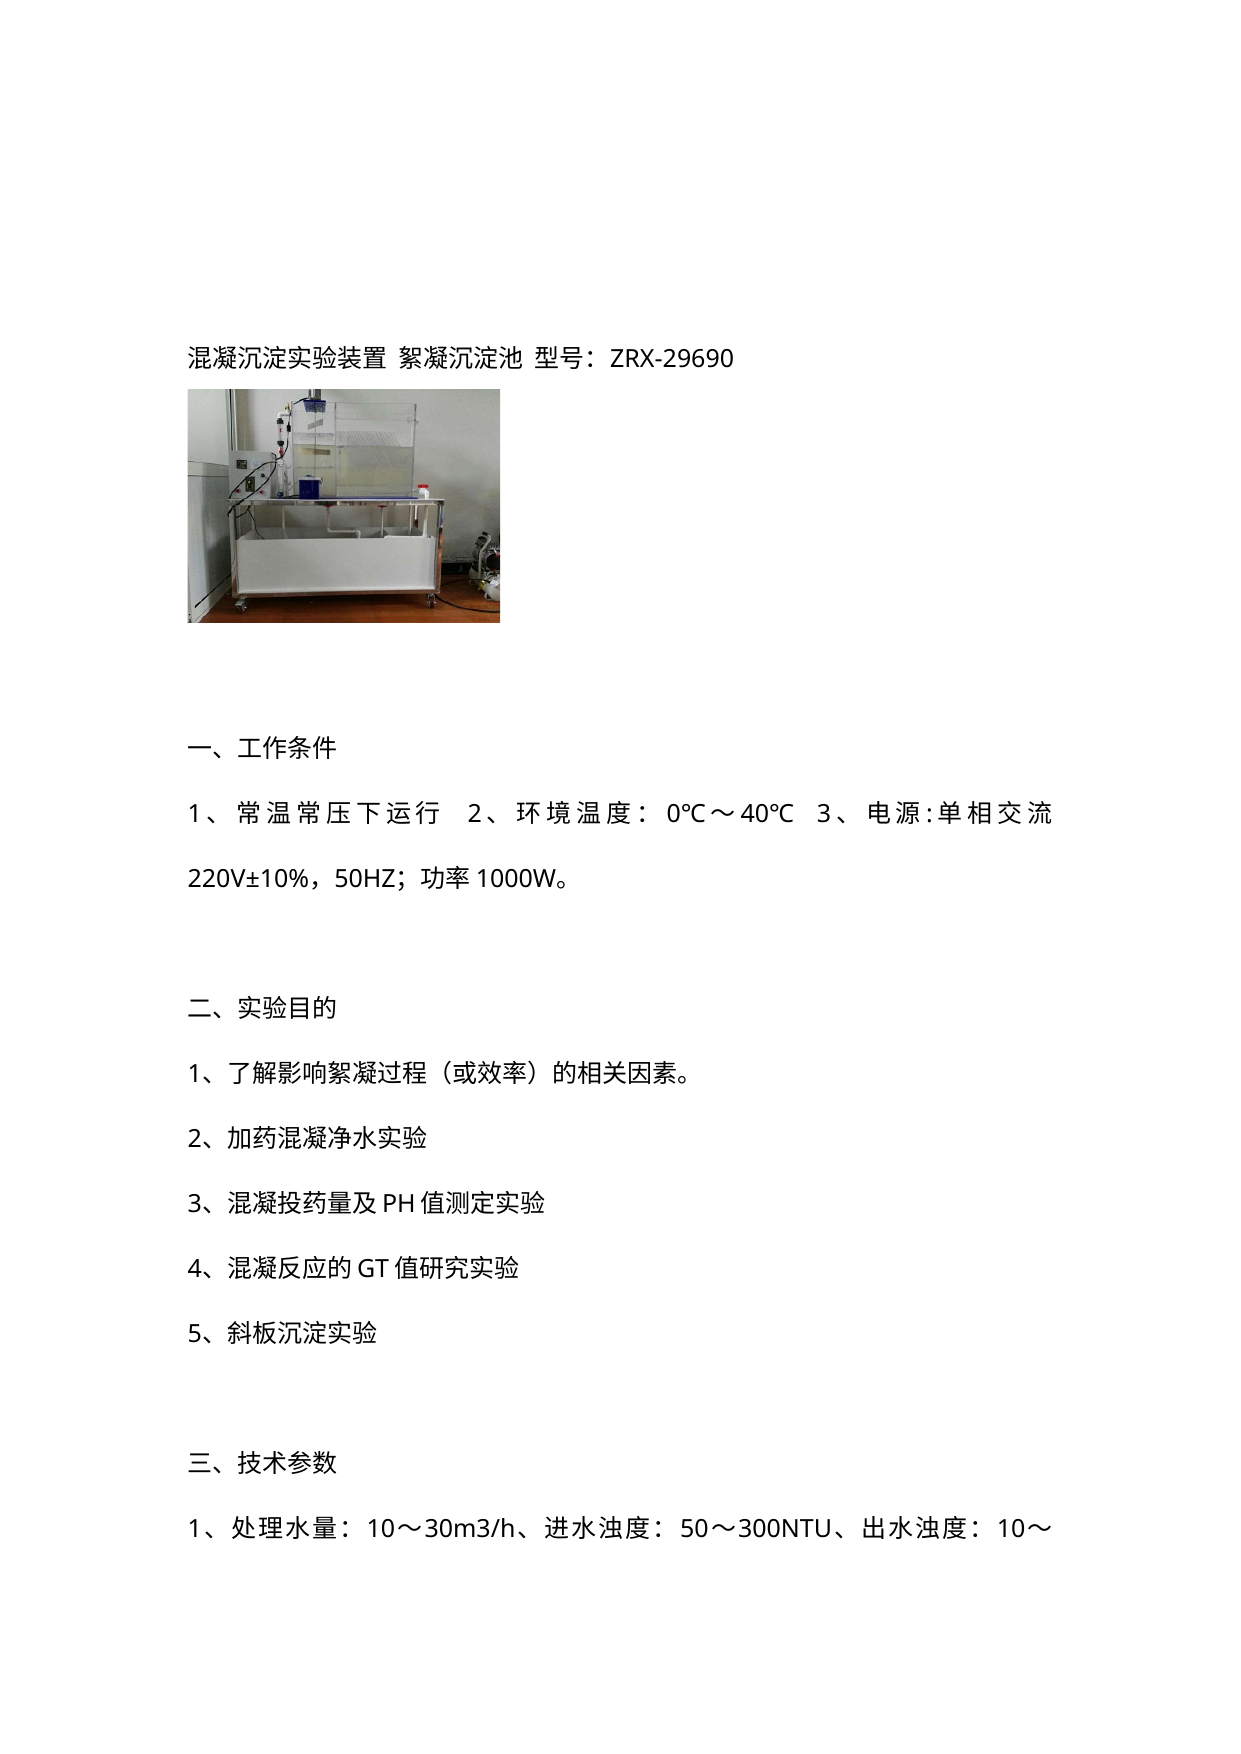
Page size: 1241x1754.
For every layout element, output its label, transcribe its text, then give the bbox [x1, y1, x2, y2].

text 1、常温常压下运行 2、环境温度：0℃～40℃ 3、电源:单相交流220V±10%，50HZ；功率1000W。 [187, 779, 1053, 909]
text 3、混凝投药量及PH值测定实验 [187, 1169, 1053, 1234]
text 二、实验目的 [187, 974, 1053, 1039]
text 1、了解影响絮凝过程（或效率）的相关因素。 [187, 1039, 1053, 1104]
text 三、技术参数 [187, 1429, 1053, 1494]
text 一、工作条件 [187, 714, 1053, 779]
text 2、加药混凝净水实验 [187, 1104, 1053, 1169]
text 5、斜板沉淀实验 [187, 1299, 1053, 1364]
text 混凝沉淀实验装置 絮凝沉淀池 型号：ZRX-29690 [187, 324, 1053, 389]
picture [187, 389, 501, 623]
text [187, 1494, 1053, 1559]
text 4、混凝反应的GT值研究实验 [187, 1234, 1053, 1299]
